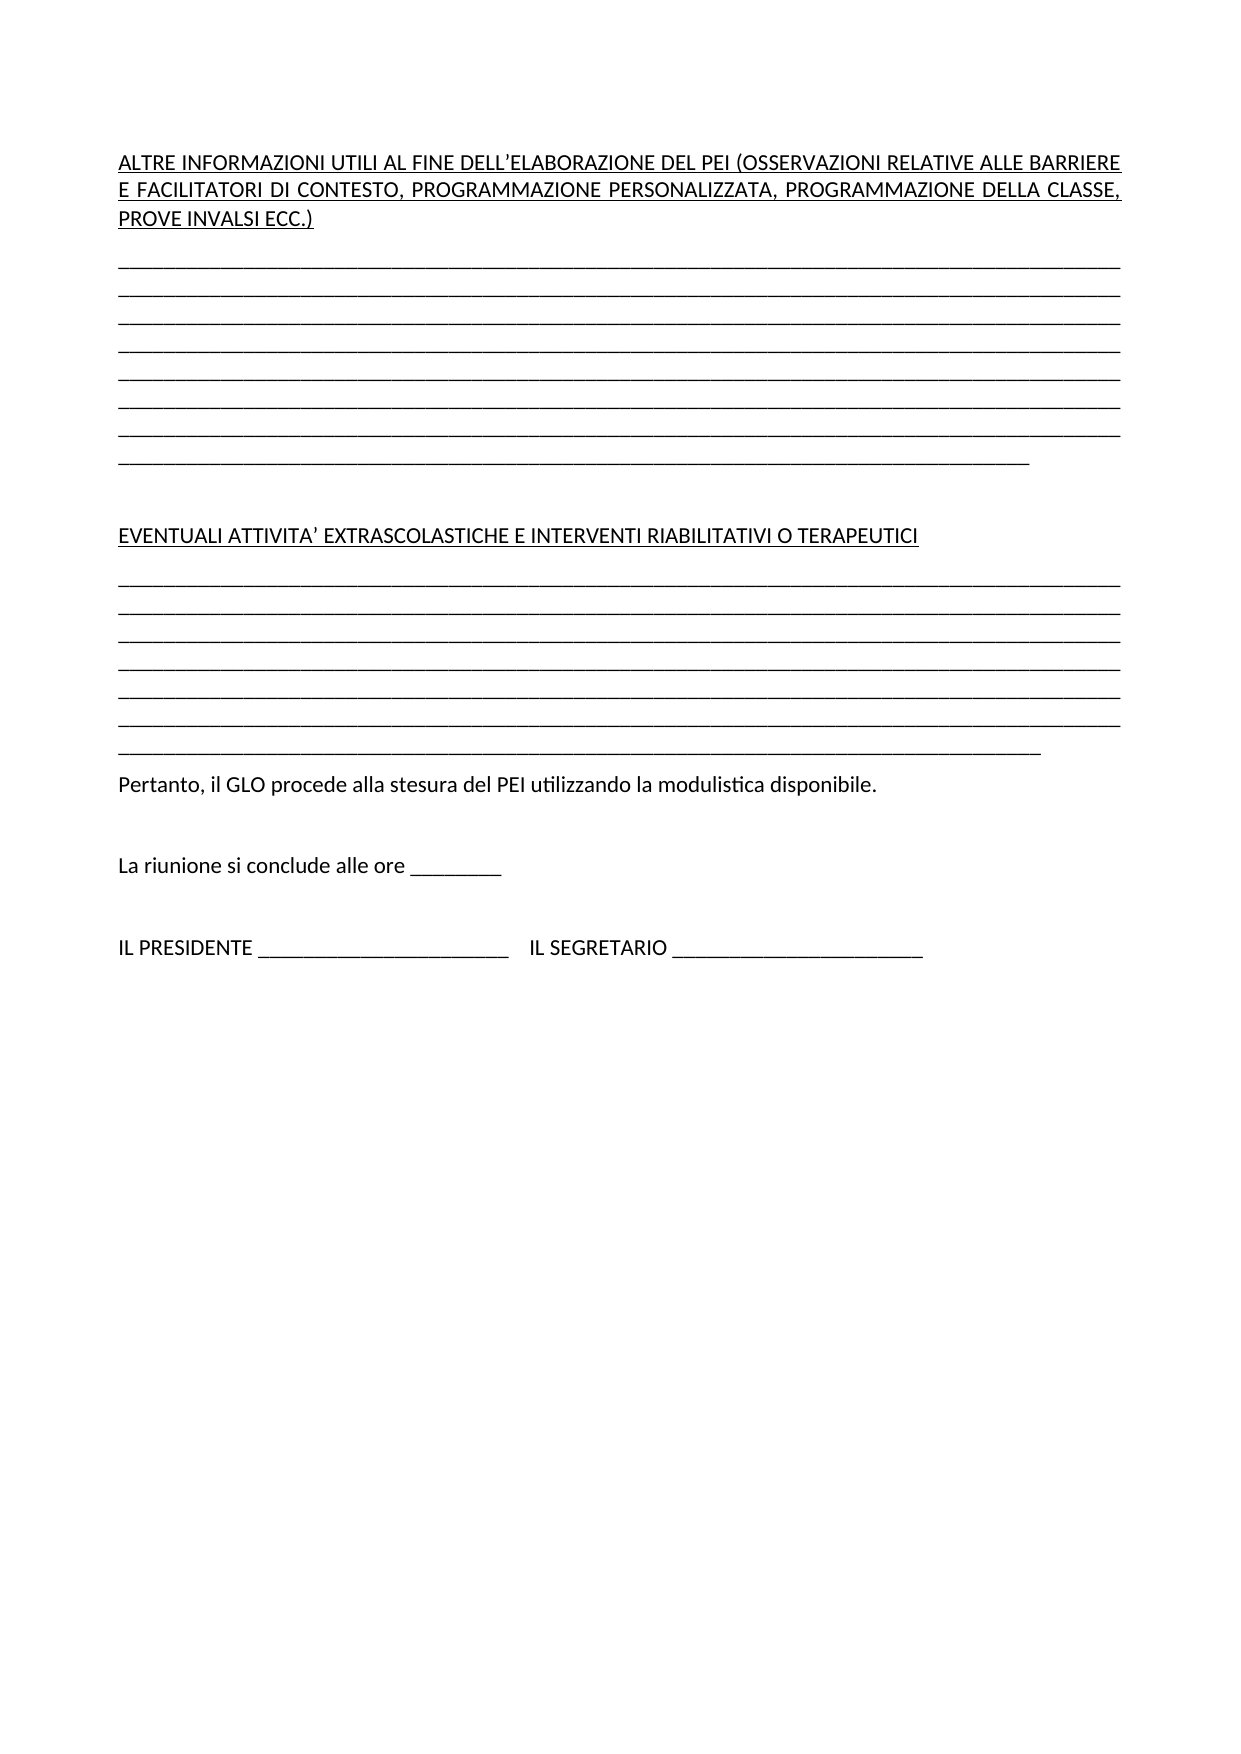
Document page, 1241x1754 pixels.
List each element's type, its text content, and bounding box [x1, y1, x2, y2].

text IL PRESIDENTE ______________________ IL SEGRETARIO ______________________ [118, 933, 1122, 961]
text EVENTUALI ATTIVITA’ EXTRASCOLASTICHE E INTERVENTI RIABILITATIVI O TERAPEUTICI [118, 521, 1122, 549]
text ALTRE INFORMAZIONI UTILI AL FINE DELL’ELABORAZIONE DEL PEI (OSSERVAZIONI RELATIVE ALLE BARRIERE E FACILITATORI DI CONTESTO, PROGRAMMAZIONE PERSONALIZZATA, PROGRAMMAZIONE DELLA CLASSE, PROVE INVALSI ECC.) [118, 148, 1122, 172]
text _________________________________________________________________________________________________________________________________________________________________________________________________________________________________________________________________________________________________________________________________________________________________________________________________________________________________________________________________________________________________________________________________________________________________________________________________________________________________ [118, 562, 1122, 758]
text La riunione si conclude alle ore ________ [118, 852, 1122, 879]
text ALTRE INFORMAZIONI UTILI AL FINE DELL’ELABORAZIONE DEL PEI (OSSERVAZIONI RELATIVE ALLE BARRIERE E FACILITATORI DI CONTESTO, PROGRAMMAZIONE PERSONALIZZATA, PROGRAMMAZIONE DELLA CLASSE, PROVE INVALSI ECC.) [118, 201, 1122, 232]
text Pertanto, il GLO procede alla stesura del PEI utilizzando la modulistica disponibile. [118, 771, 1122, 798]
text ALTRE INFORMAZIONI UTILI AL FINE DELL’ELABORAZIONE DEL PEI (OSSERVAZIONI RELATIVE ALLE BARRIERE E FACILITATORI DI CONTESTO, PROGRAMMAZIONE PERSONALIZZATA, PROGRAMMAZIONE DELLA CLASSE, PROVE INVALSI ECC.) [118, 173, 1122, 200]
